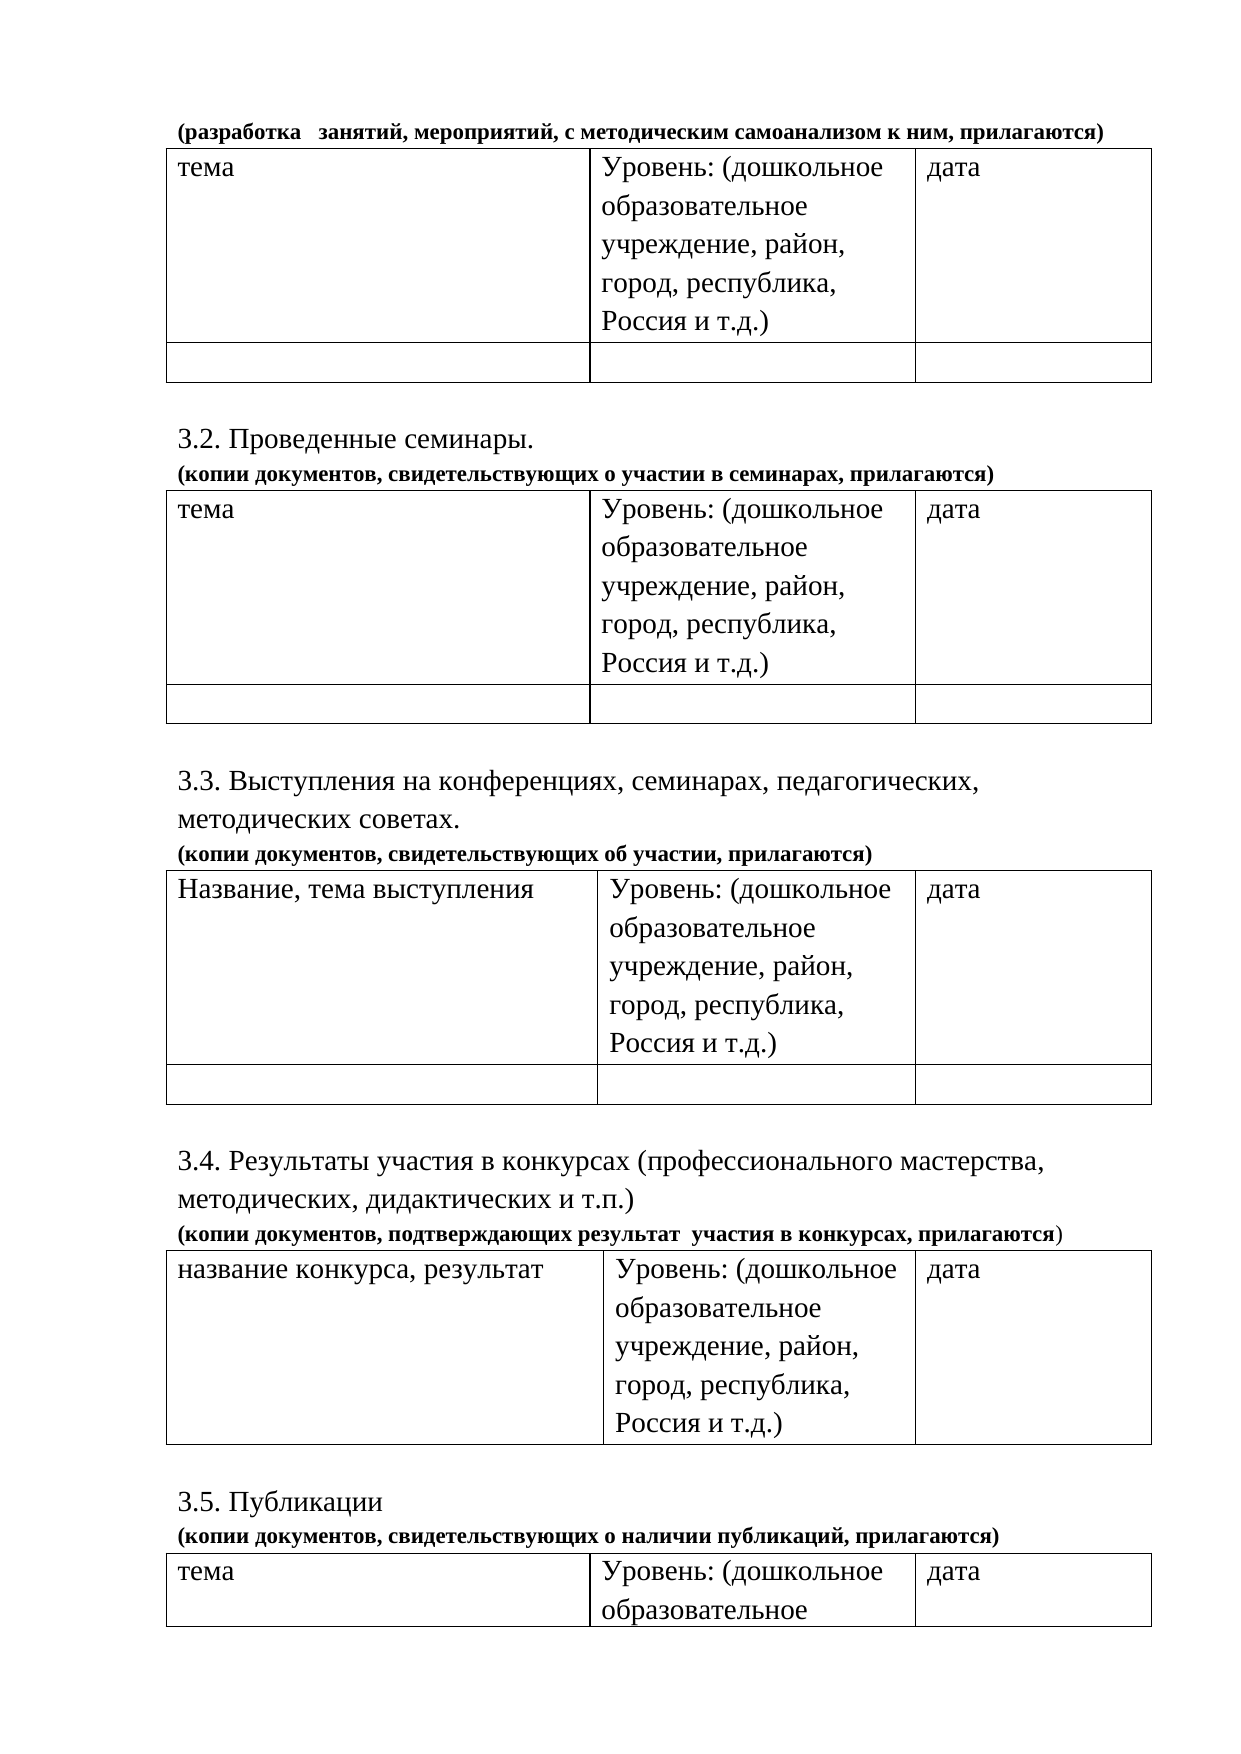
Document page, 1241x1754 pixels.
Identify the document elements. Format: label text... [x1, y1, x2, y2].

table_header тема [167, 1554, 589, 1626]
text (копии документов, свидетельствующих о участии в семинарах, прилагаются) [177, 460, 1152, 486]
text 3.3. Выступления на конференциях, семинарах, педагогических, методических советах. [177, 763, 1152, 835]
table_cell [591, 343, 915, 382]
table_header тема [167, 491, 589, 684]
text (разработка занятий, мероприятий, с методическим самоанализом к ним, прилагаются) [177, 118, 1152, 144]
table_cell [916, 343, 1151, 382]
table_header Название, тема выступления [167, 871, 597, 1064]
table_cell [167, 1065, 597, 1103]
table_header дата [916, 1251, 1151, 1444]
table_cell [167, 685, 589, 723]
text (копии документов, подтверждающих результат участия в конкурсах, прилагаются) [177, 1220, 1152, 1247]
table_header Уровень: (дошкольное образовательное учреждение, район, город, республика, Россия и т.д.) [598, 871, 915, 1064]
table_cell [591, 685, 915, 723]
text 3.4. Результаты участия в конкурсах (профессионального мастерства, методических, дидактических и т.п.) [177, 1143, 1152, 1215]
table_header дата [916, 1554, 1151, 1626]
table_header Уровень: (дошкольное образовательное учреждение, район, город, республика, Россия и т.д.) [591, 149, 915, 342]
table_header дата [916, 491, 1151, 684]
text 3.5. Публикации [177, 1484, 1152, 1517]
table_header тема [167, 149, 589, 342]
table_cell [167, 343, 589, 382]
table_header Уровень: (дошкольное образовательное учреждение, район, город, республика, Россия и т.д.) [604, 1251, 915, 1444]
text 3.2. Проведенные семинары. [177, 421, 1152, 455]
table_cell [916, 1065, 1151, 1103]
text (копии документов, свидетельствующих о наличии публикаций, прилагаются) [177, 1522, 1152, 1549]
text (копии документов, свидетельствующих об участии, прилагаются) [177, 840, 1152, 866]
table_header Уровень: (дошкольное образовательное учреждение, район, город, республика, Россия и т.д.) [591, 491, 915, 684]
table_header название конкурса, результат [167, 1251, 603, 1444]
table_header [591, 1554, 915, 1626]
table_cell [916, 685, 1151, 723]
table_cell [598, 1065, 915, 1103]
table_header дата [916, 871, 1151, 1064]
table_header дата [916, 149, 1151, 342]
